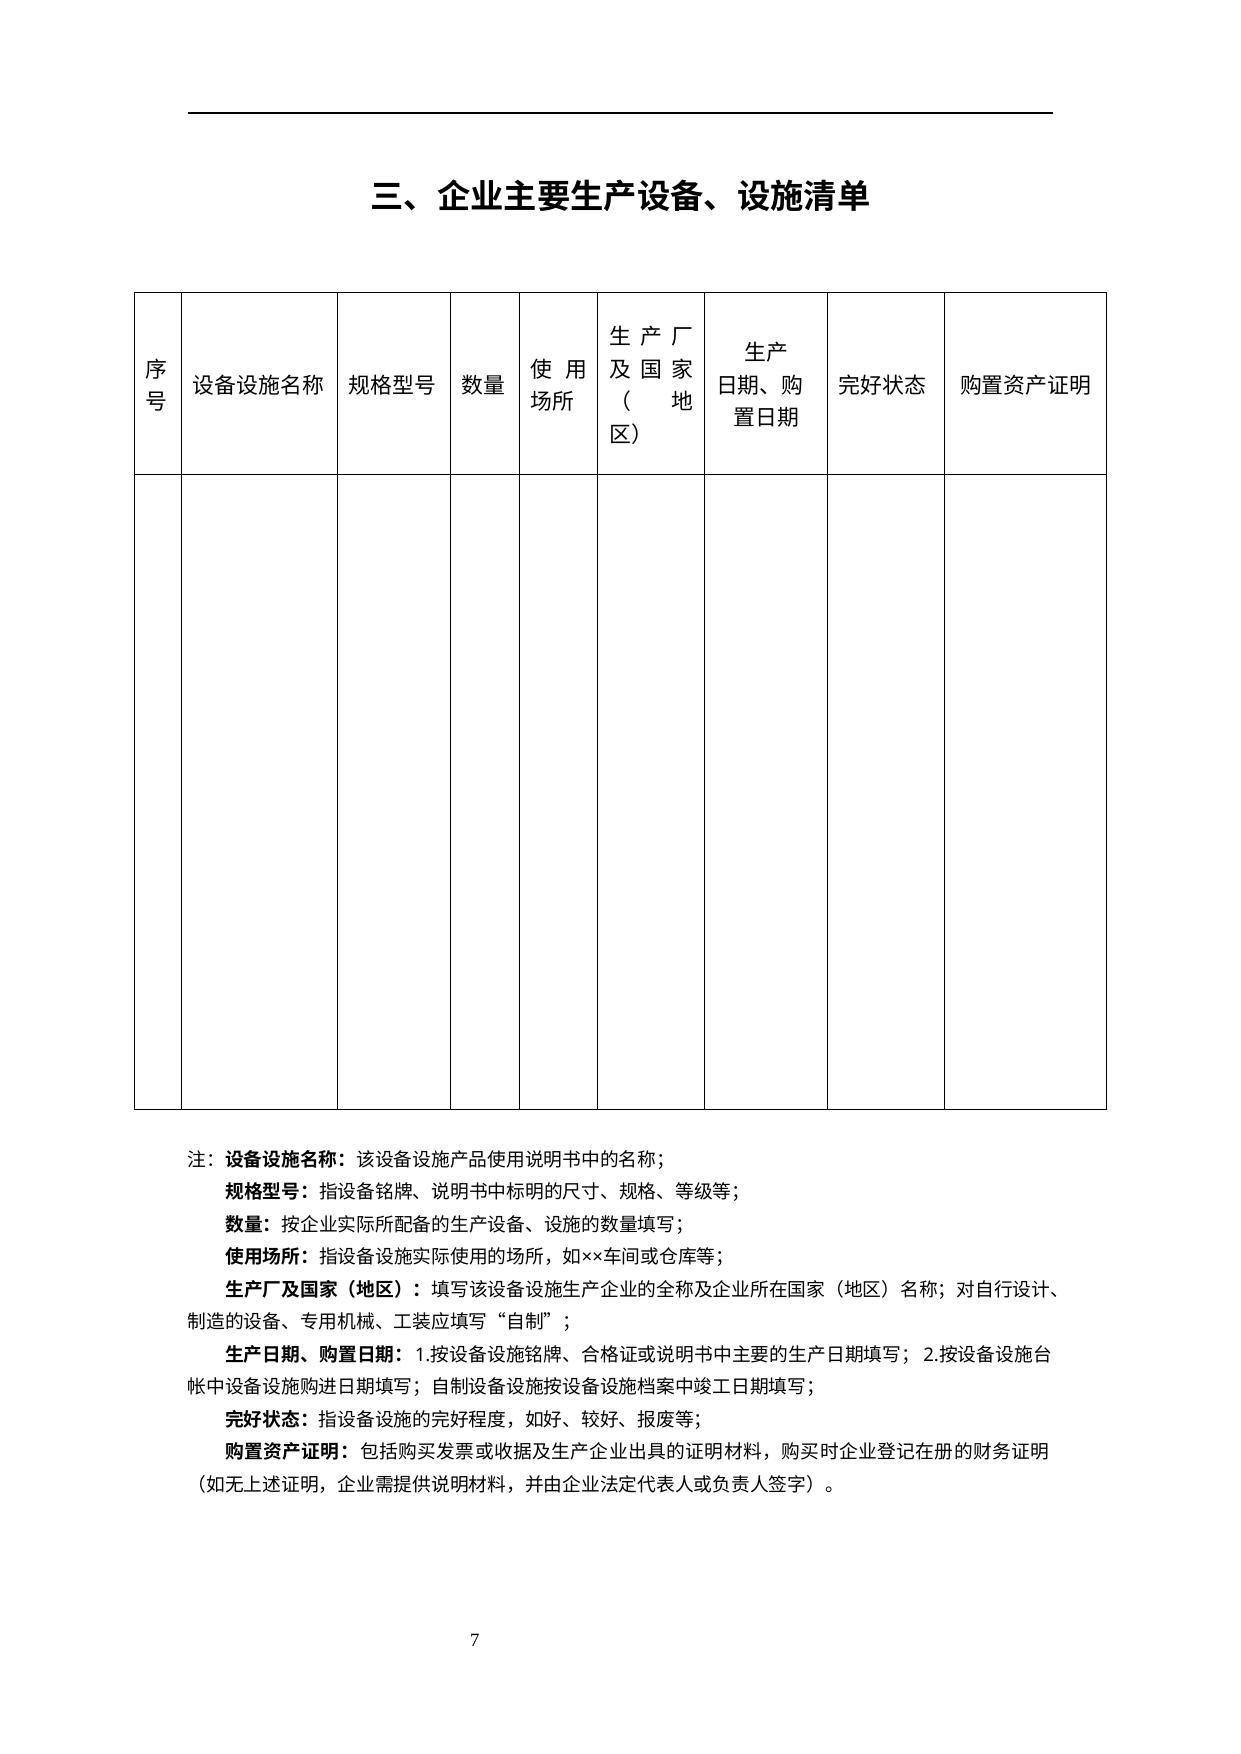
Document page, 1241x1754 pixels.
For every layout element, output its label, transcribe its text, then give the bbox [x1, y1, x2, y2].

text 数量：按企业实际所配备的生产设备、设施的数量填写； [187, 1207, 1053, 1239]
text 使用场所：指设备设施实际使用的场所，如××车间或仓库等； [187, 1239, 1053, 1272]
text 三、企业主要生产设备、设施清单 [187, 162, 1053, 227]
table_cell [945, 475, 1106, 1108]
table_header 数量 [451, 293, 519, 474]
text 生产厂及国家（地区）：填写该设备设施生产企业的全称及企业所在国家（地区）名称；对自行设计、制造的设备、专用机械、工装应填写“自制”； [187, 1272, 1053, 1337]
text 规格型号：指设备铭牌、说明书中标明的尺寸、规格、等级等； [187, 1174, 1053, 1207]
table_cell [598, 475, 704, 1108]
text 生产日期、购置日期：1.按设备设施铭牌、合格证或说明书中主要的生产日期填写；2.按设备设施台帐中设备设施购进日期填写；自制设备设施按设备设施档案中竣工日期填写； [187, 1337, 1053, 1402]
table_header 使用场所 [520, 293, 597, 474]
table_cell [451, 475, 519, 1108]
table_header 序 号 [135, 293, 181, 474]
text 注：设备设施名称：该设备设施产品使用说明书中的名称； [187, 1142, 1053, 1174]
table_cell [182, 475, 337, 1108]
text 购置资产证明：包括购买发票或收据及生产企业出具的证明材料，购买时企业登记在册的财务证明 （如无上述证明，企业需提供说明材料，并由企业法定代表人或负责人签字）。 [187, 1434, 1053, 1499]
table_header 生产厂及国家（地区） [598, 293, 704, 474]
table_cell [828, 475, 944, 1108]
table_header 购置资产证明 [945, 293, 1106, 474]
table_cell [338, 475, 450, 1108]
table_cell [705, 475, 827, 1108]
table_header 设备设施名称 [182, 293, 337, 474]
table_header 完好状态 [828, 293, 944, 474]
table_cell [520, 475, 597, 1108]
table_header 规格型号 [338, 293, 450, 474]
table_cell [135, 475, 181, 1108]
text 完好状态：指设备设施的完好程度，如好、较好、报废等； [187, 1402, 1053, 1434]
table_header 生产 日期、购 置日期 [705, 293, 827, 474]
